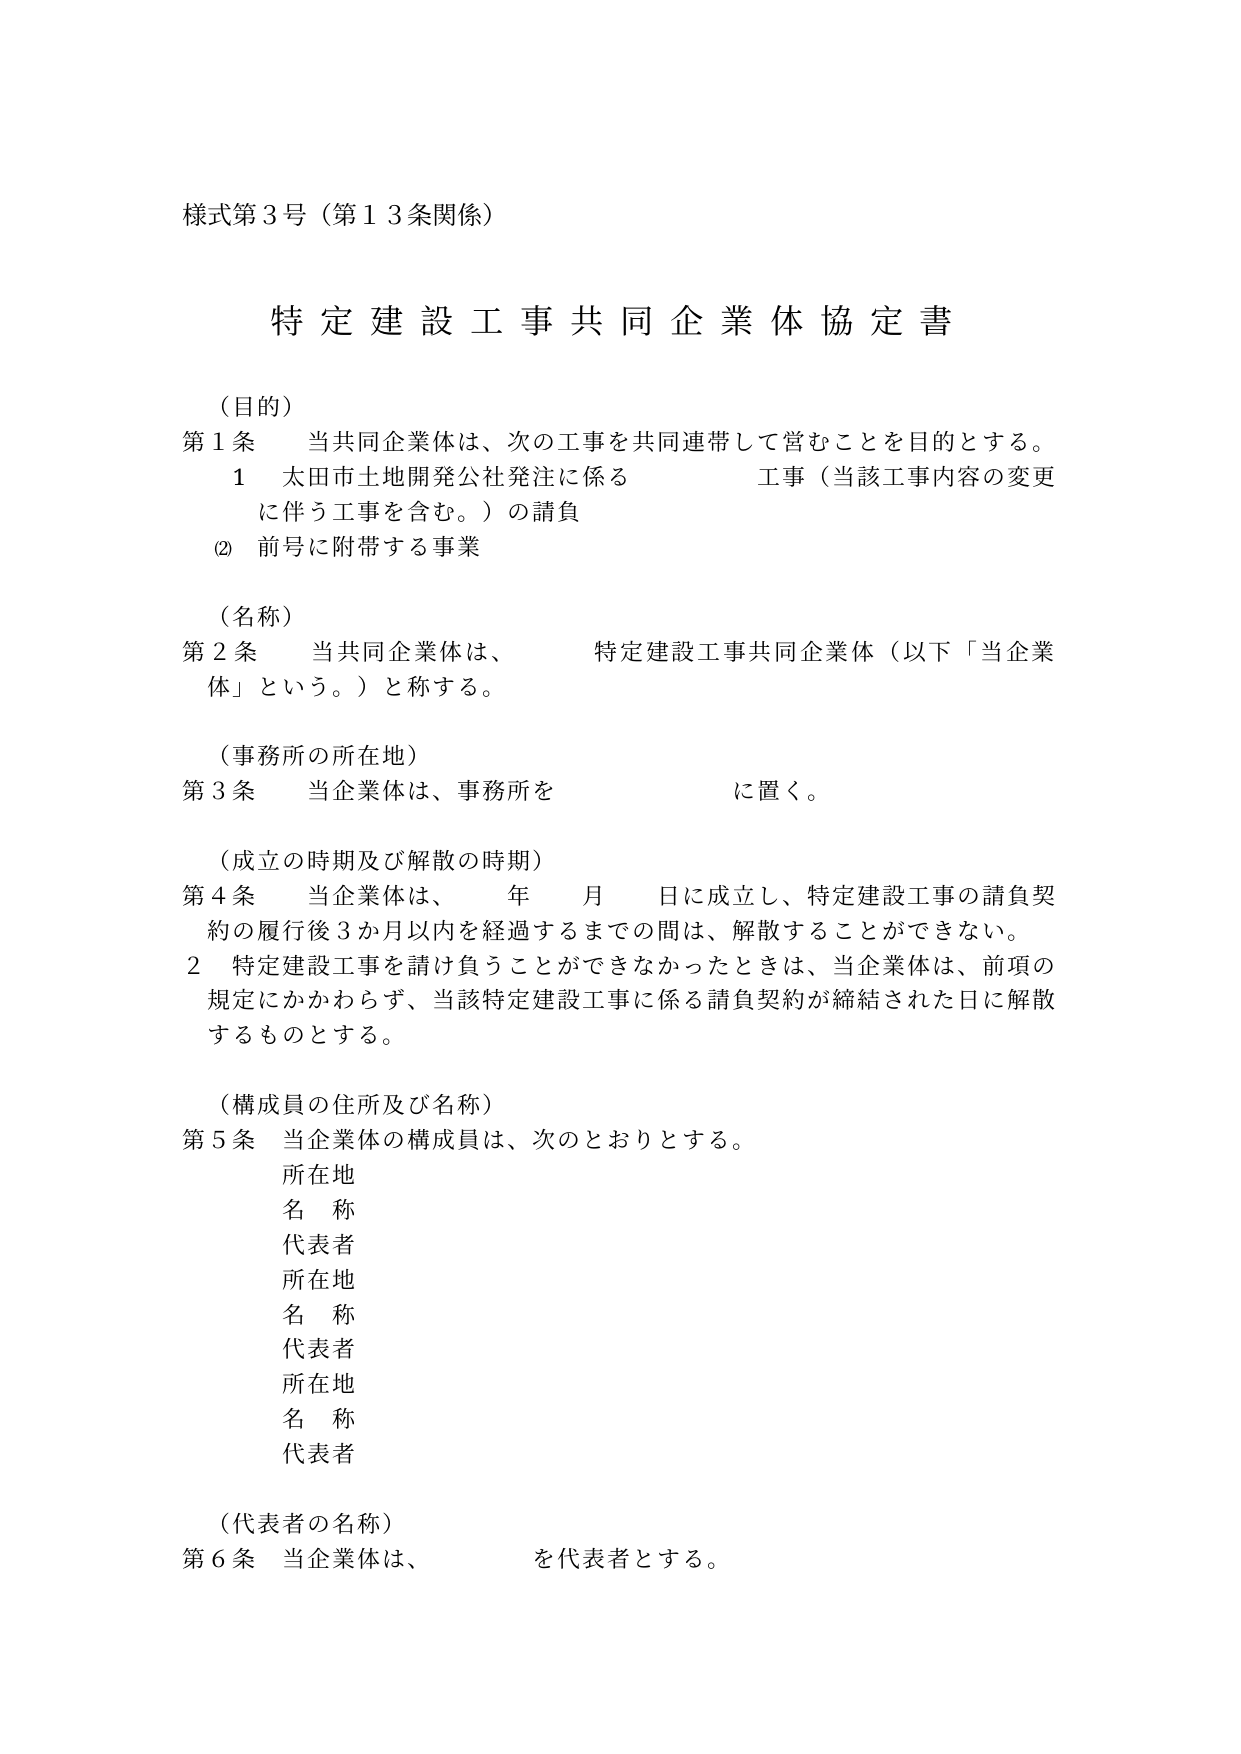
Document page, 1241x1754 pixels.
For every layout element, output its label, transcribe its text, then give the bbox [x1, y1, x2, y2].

text 第３条 当企業体は、事務所を に置く。 [177, 772, 1063, 807]
text （代表者の名称） [177, 1505, 1063, 1540]
text 第２条 当共同企業体は、 特定建設工事共同企業体（以下「当企業体」という。）と称する。 [177, 633, 1063, 702]
text 第１条 当共同企業体は、次の工事を共同連帯して営むことを目的とする。 [177, 423, 1063, 458]
text 名 称 [177, 1296, 1063, 1331]
text 様式第３号（第１３条関係） [177, 179, 1063, 249]
text （目的） [177, 388, 1063, 423]
text 所在地 [177, 1261, 1063, 1296]
text 所在地 [177, 1156, 1063, 1191]
text 第４条 当企業体は、 年 月 日に成立し、特定建設工事の請負契約の履行後３か月以内を経過するまでの間は、解散することができない。 [177, 877, 1063, 947]
text 名 称 [177, 1400, 1063, 1435]
text （成立の時期及び解散の時期） [202, 842, 1063, 877]
text 代表者 [177, 1226, 1063, 1261]
text 特定建設工事共同企業体協定書 [177, 284, 1063, 353]
text （名称） [177, 598, 1063, 633]
text （構成員の住所及び名称） [177, 1086, 1063, 1121]
text 第５条 当企業体の構成員は、次のとおりとする。 [177, 1121, 1063, 1156]
text 代表者 [177, 1331, 1063, 1366]
text 第６条 当企業体は、 を代表者とする。 [177, 1540, 1063, 1575]
text ⑵ 前号に附帯する事業 [202, 528, 1063, 563]
list 太田市土地開発公社発注に係る 工事（当該工事内容の変更に伴う工事を含む。）の請負 [213, 458, 1063, 528]
text 代表者 [177, 1435, 1063, 1470]
text ２ 特定建設工事を請け負うことができなかったときは、当企業体は、前項の規定にかかわらず、当該特定建設工事に係る請負契約が締結された日に解散するものとする。 [177, 947, 1063, 1051]
text 名 称 [177, 1191, 1063, 1226]
text （事務所の所在地） [202, 737, 1063, 772]
text 所在地 [177, 1366, 1063, 1400]
